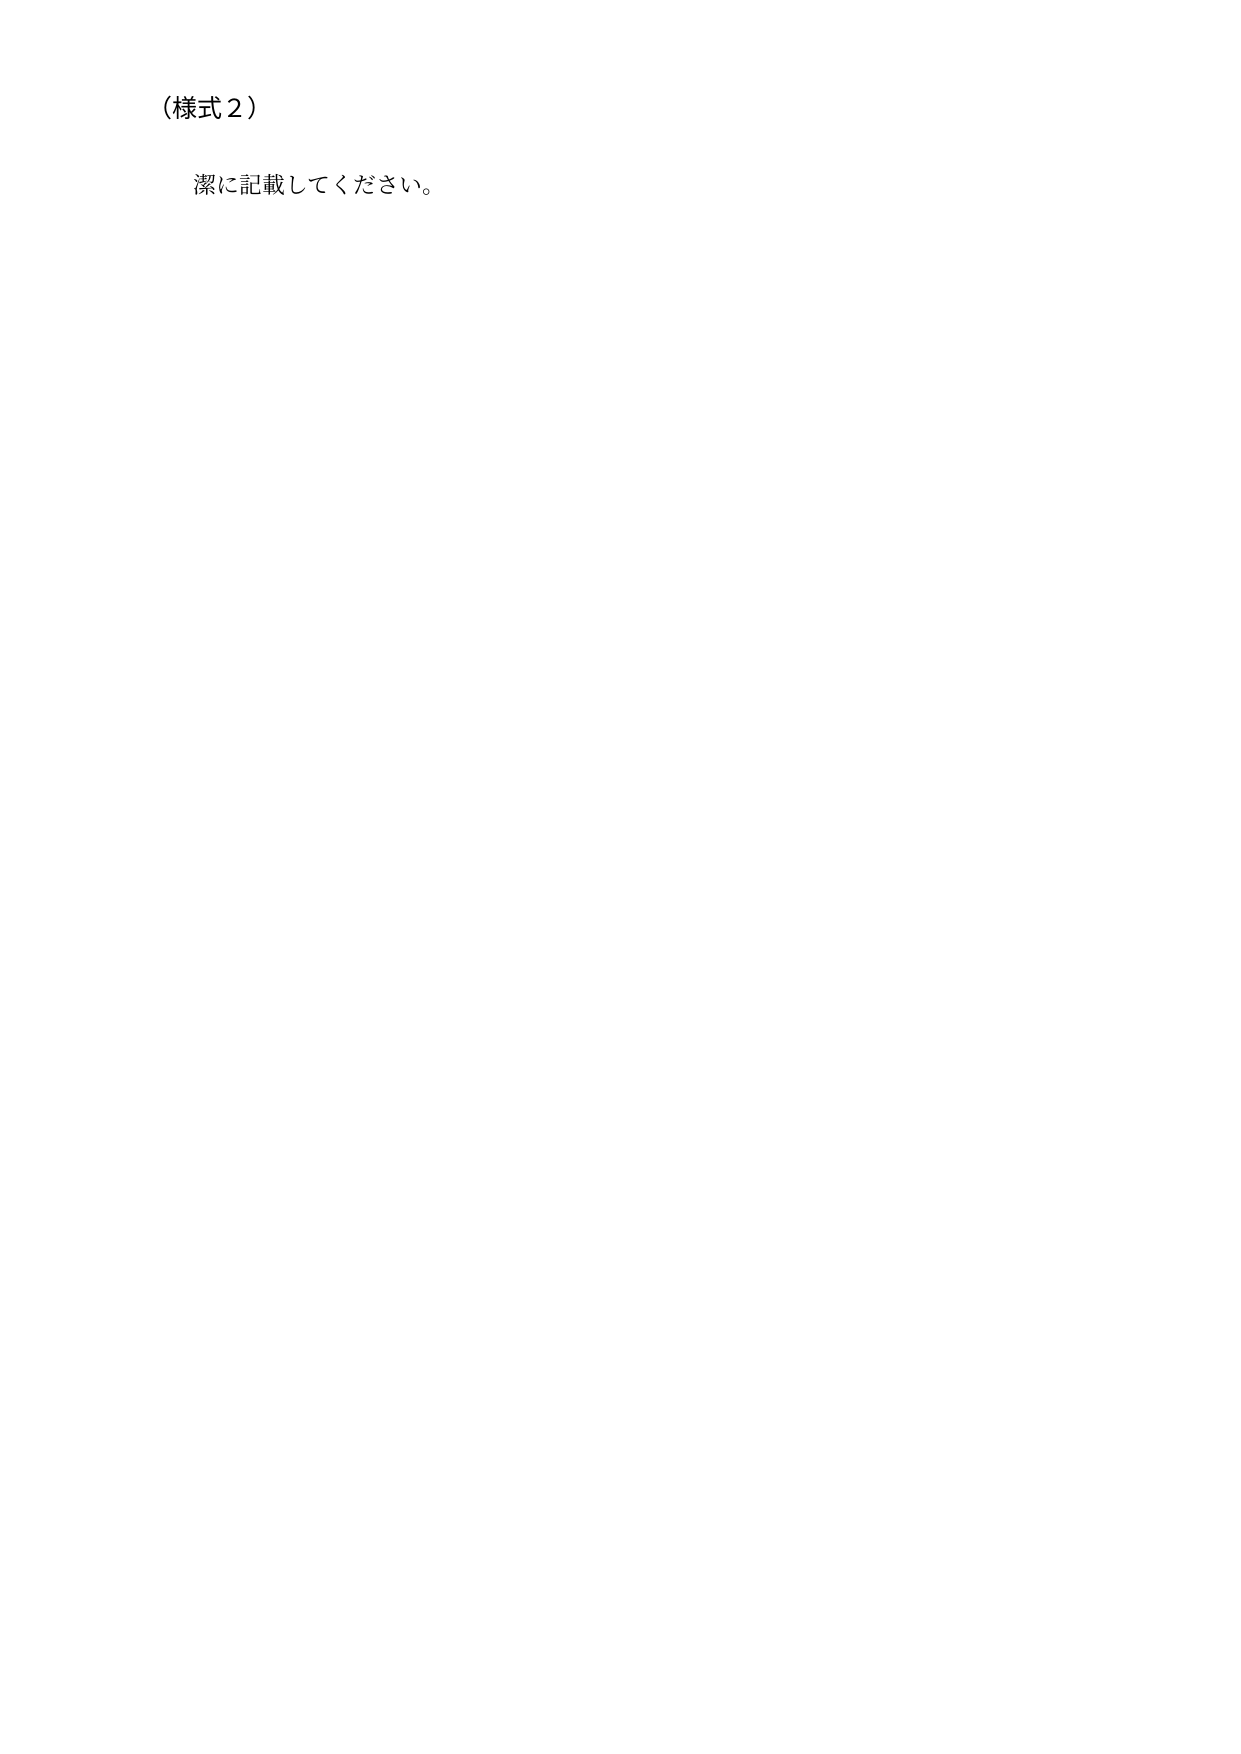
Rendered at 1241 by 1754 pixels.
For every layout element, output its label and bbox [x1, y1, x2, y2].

text [159, 164, 1082, 202]
